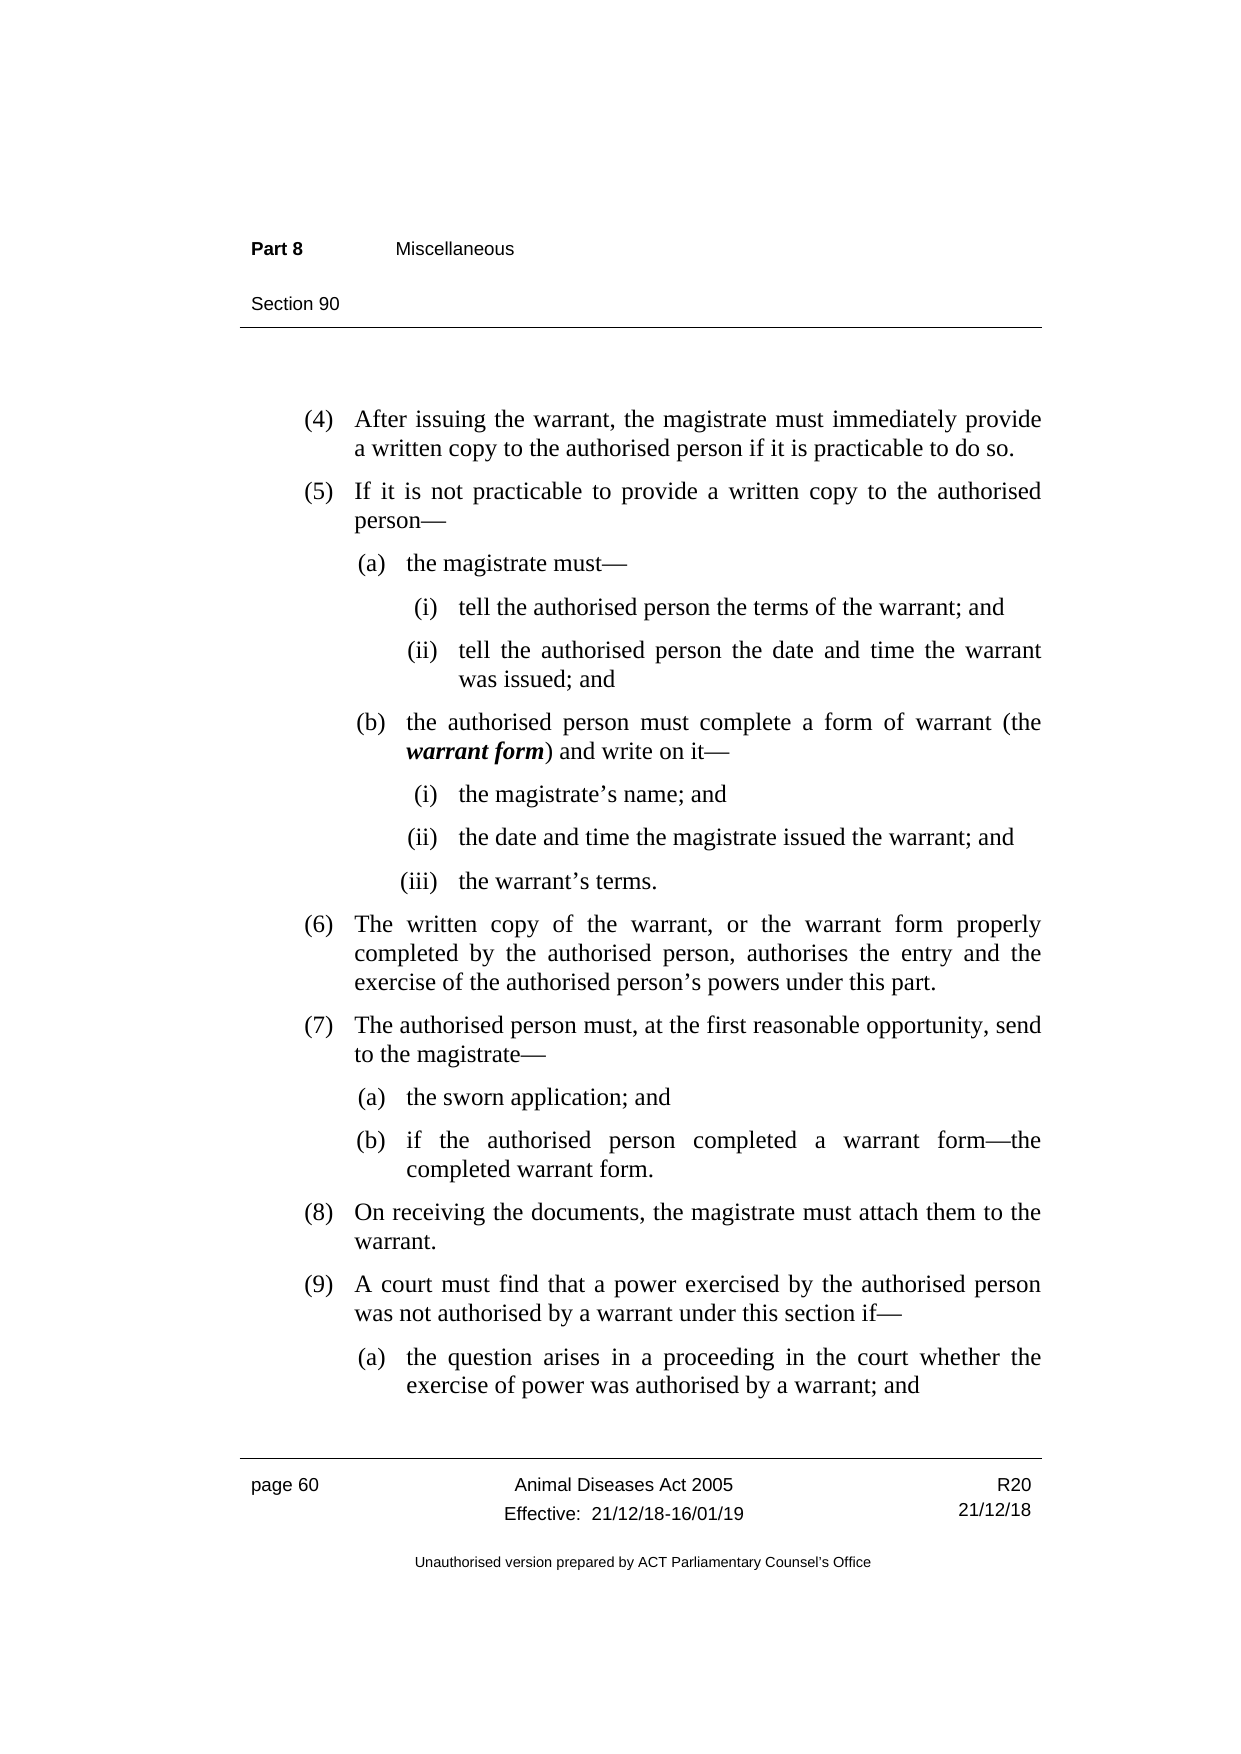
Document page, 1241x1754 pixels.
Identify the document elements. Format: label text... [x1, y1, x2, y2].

text (7) The authorised person must, at the first reasonable opportunity, send to the magistrate— [239, 1010, 1042, 1067]
text (b) the authorised person must complete a form of warrant (the warrant form) and write on it— [239, 707, 1042, 764]
text (ii) tell the authorised person the date and time the warrant was issued; and [239, 635, 1042, 692]
text (a) the question arises in a proceeding in the court whether the exercise of power was authorised by a warrant; and [239, 1342, 1042, 1399]
text (b) if the authorised person completed a warrant form—the completed warrant form. [239, 1125, 1042, 1183]
text (8) On receiving the documents, the magistrate must attach them to the warrant. [239, 1197, 1042, 1255]
text (iii) the warrant’s terms. [239, 866, 1042, 894]
text (4) After issuing the warrant, the magistrate must immediately provide a written copy to the authorised person if it is practicable to do so. [239, 404, 1042, 462]
text (a) the magistrate must— [239, 548, 1042, 577]
text (i) the magistrate’s name; and [239, 779, 1042, 808]
text (9) A court must find that a power exercised by the authorised person was not authorised by a warrant under this section if— [239, 1269, 1042, 1327]
text (5) If it is not practicable to provide a written copy to the authorised person— [239, 476, 1042, 534]
text (a) the sworn application; and [239, 1082, 1042, 1111]
text (6) The written copy of the warrant, or the warrant form properly completed by the authorised person, authorises the entry and the exercise of the authorised person’s powers under this part. [239, 909, 1042, 995]
text (i) tell the authorised person the terms of the warrant; and [239, 592, 1042, 620]
text (ii) the date and time the magistrate issued the warrant; and [239, 822, 1042, 851]
